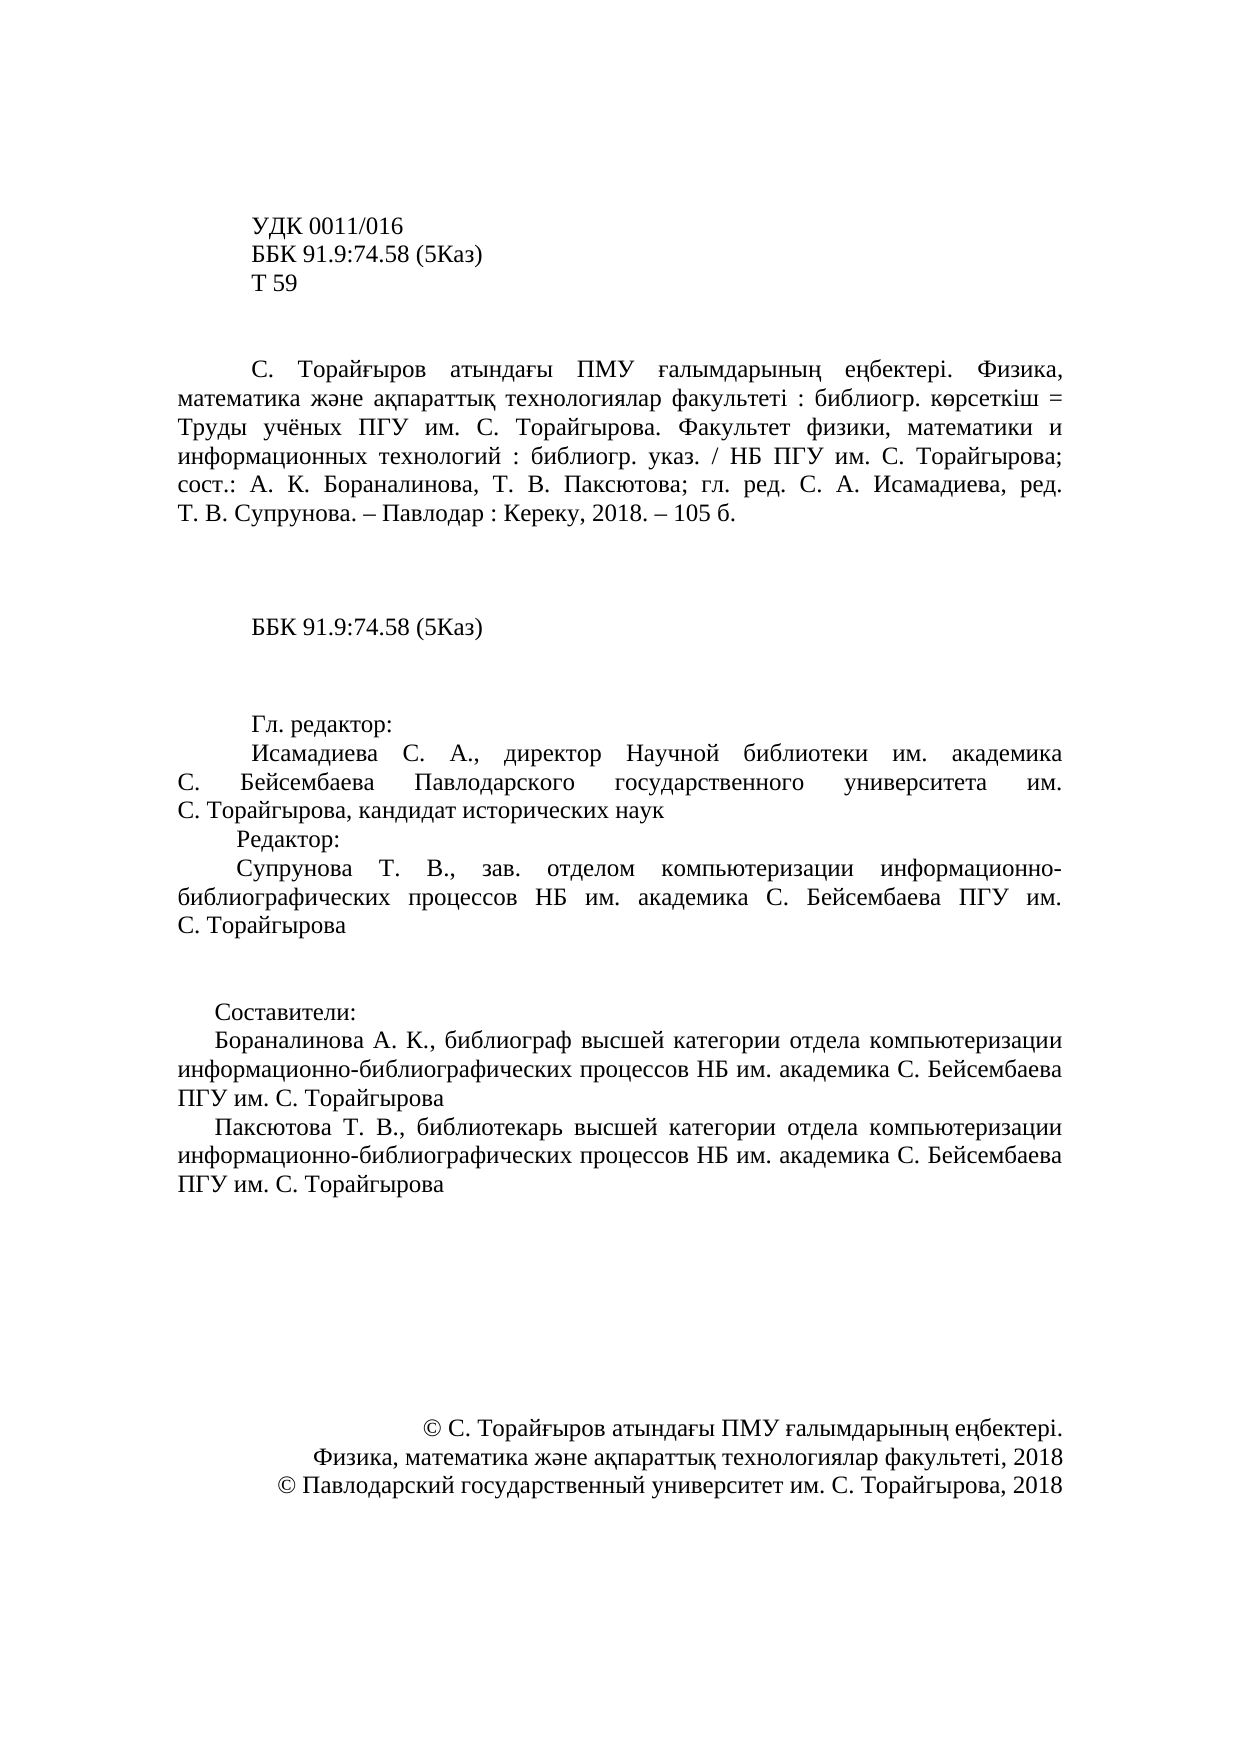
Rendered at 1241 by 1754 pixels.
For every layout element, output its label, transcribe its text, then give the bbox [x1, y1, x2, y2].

text Паксютова Т. В., библиотекарь высшей категории отдела компьютеризации информационно-библиографических процессов НБ им. академика С. Бейсембаева ПГУ им. С. Торайгырова [177, 1112, 1063, 1198]
text © Павлодарский государственный университет им. С. Торайгырова, 2018 [177, 1471, 1063, 1499]
text ББК 91.9:74.58 (5Каз) [177, 612, 1063, 641]
text Составители: [177, 997, 1063, 1026]
text Гл. редактор: [177, 709, 1063, 738]
text Супрунова Т. В., зав. отделом компьютеризации информационно-библиографических процессов НБ им. академика С. Бейсембаева ПГУ им. С. Торайгырова [177, 853, 1063, 939]
text Исамадиева С. А., директор Научной библиотеки им. академика С. Бейсембаева Павлодарского государственного университета им. С. Торайгырова, кандидат исторических наук [177, 738, 1063, 824]
text © С. Торайғыров атындағы ПМУ ғалымдарының еңбектерi. [177, 1413, 1063, 1442]
text Физика, математика және ақпараттық технологиялар факультеті, 2018 [177, 1442, 1063, 1471]
text УДК 0011/016 [177, 211, 1063, 239]
text Бораналинова А. К., библиограф высшей категории отдела компьютеризации информационно-библиографических процессов НБ им. академика С. Бейсембаева ПГУ им. С. Торайгырова [177, 1026, 1063, 1112]
text Редактор: [177, 824, 1063, 853]
text Т 59 [177, 268, 1063, 297]
text ББК 91.9:74.58 (5Каз) [177, 239, 1063, 268]
text С. Торайғыров атындағы ПМУ ғалымдарының еңбектерi. Физика, математика және ақпараттық технологиялар факультеті : библиогр. көрсеткіш = Труды учёных ПГУ им. С. Торайгырова. Факультет физики, математики и информационных технологий : библиогр. указ. / НБ ПГУ им. С. Торайгырова; сост.: А. К. Бораналинова, Т. В. Паксютова; гл. ред. С. А. Исамадиева, ред. Т. В. Супрунова. – Павлодар : Кереку, 2018. – 105 б. [177, 354, 1063, 527]
